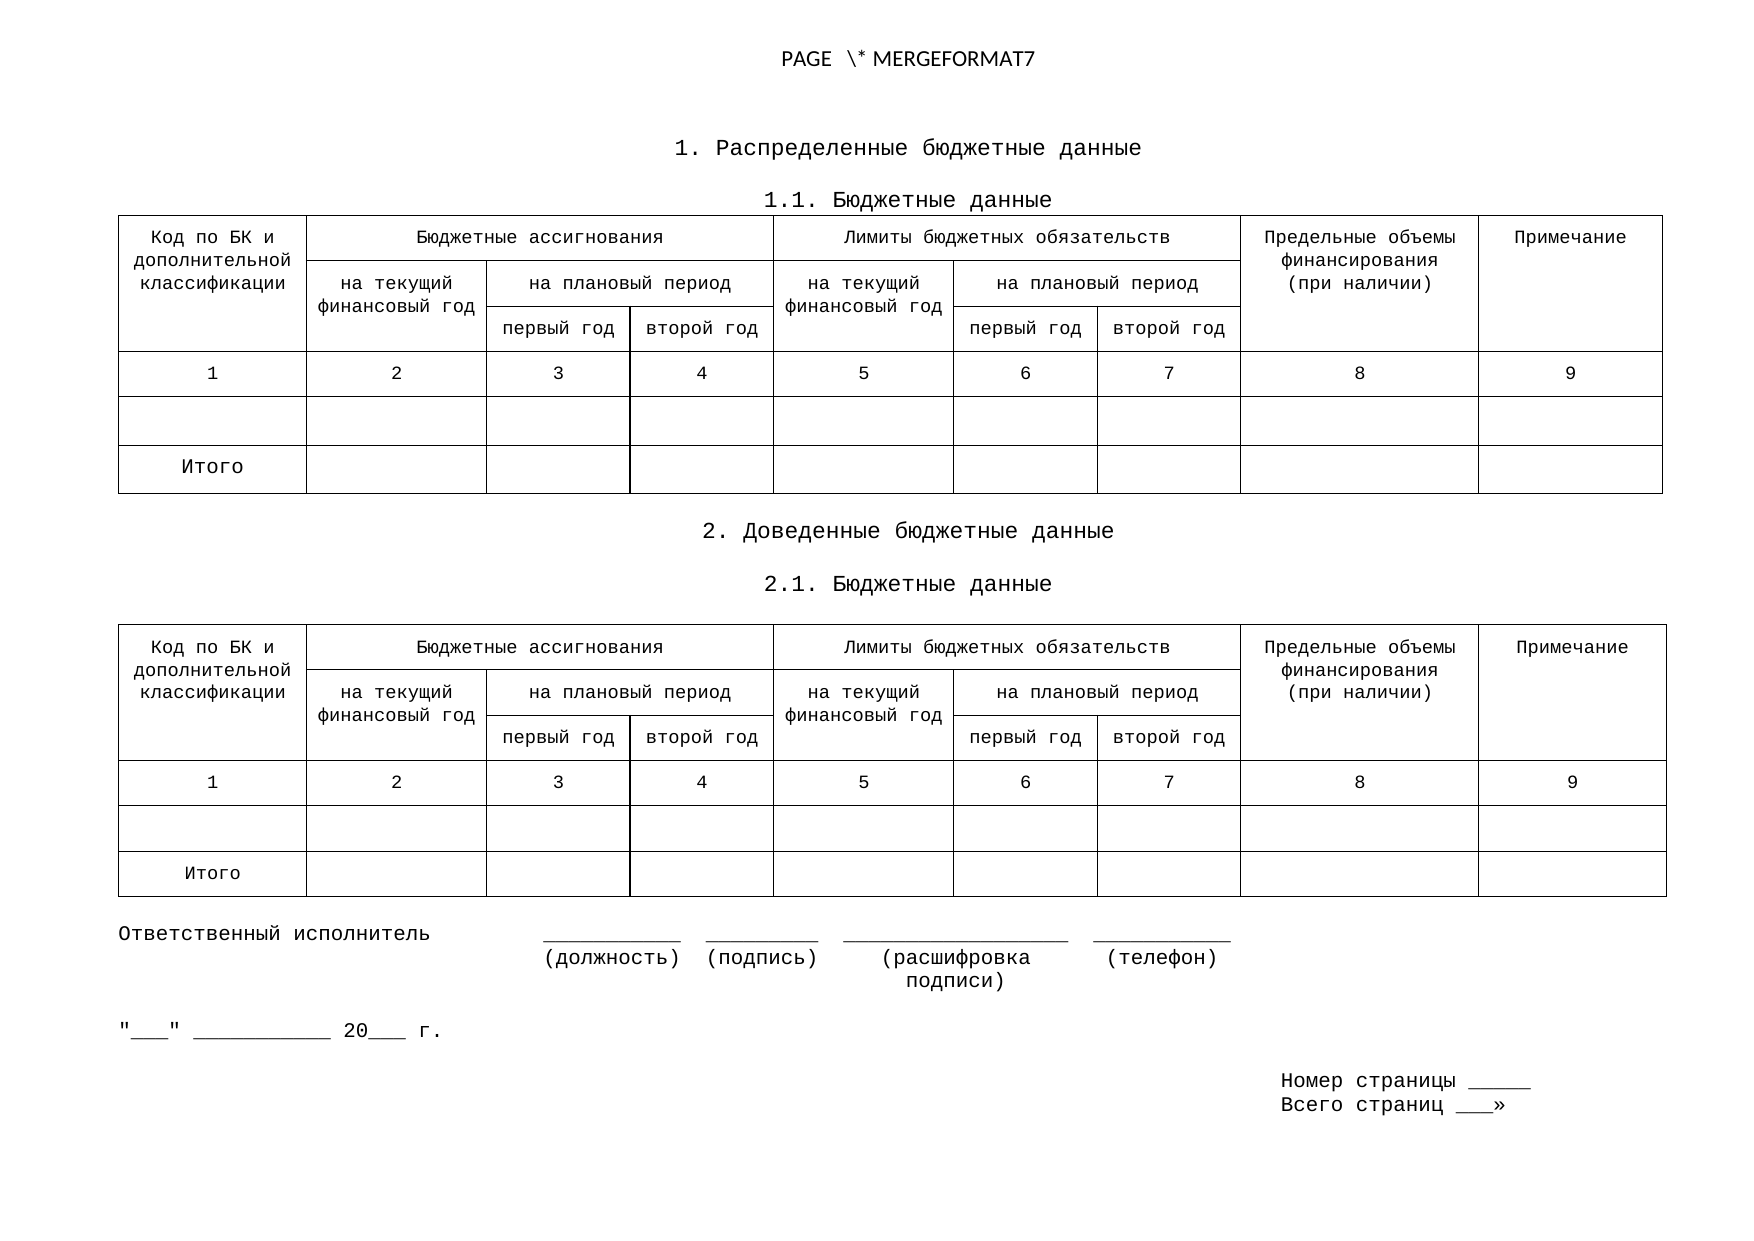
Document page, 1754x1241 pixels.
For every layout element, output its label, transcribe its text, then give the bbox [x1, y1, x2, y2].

table_cell 4 [631, 352, 773, 396]
table_cell первый год [487, 307, 629, 351]
table_cell на текущий финансовый год [774, 261, 953, 351]
table_cell 9 [1479, 761, 1666, 805]
table_cell второй год [631, 307, 773, 351]
table_cell первый год [954, 716, 1097, 760]
table_cell 4 [631, 761, 773, 805]
table_cell 2 [307, 352, 486, 396]
table_cell [1479, 446, 1662, 493]
table_cell [1479, 397, 1662, 444]
text "___" ___________ 20___ г. [118, 1020, 1698, 1044]
text 2.1. Бюджетные данные [118, 572, 1698, 598]
table_cell второй год [1098, 307, 1240, 351]
table_cell [631, 852, 773, 896]
table_cell [119, 397, 306, 444]
table_cell [954, 806, 1097, 851]
table_cell 1 [119, 761, 306, 805]
table_cell [1479, 852, 1666, 896]
table_cell 6 [954, 352, 1097, 396]
table_cell [1241, 397, 1478, 444]
table_cell 5 [774, 352, 953, 396]
text 1.1. Бюджетные данные [118, 189, 1698, 215]
table_header Лимиты бюджетных обязательств [774, 216, 1240, 260]
table_cell Итого [119, 852, 306, 896]
table_cell [1098, 852, 1240, 896]
table_cell [631, 806, 773, 851]
table_header Код по БК и дополнительной классификации [119, 216, 306, 351]
text (должность) (подпись) (расшифровка (телефон) [118, 947, 1698, 970]
table_cell [774, 806, 953, 851]
table_cell [631, 397, 773, 444]
table_cell первый год [487, 716, 629, 760]
text 2. Доведенные бюджетные данные [118, 520, 1698, 546]
table_cell 6 [954, 761, 1097, 805]
table_cell [487, 852, 629, 896]
table_cell Итого [119, 446, 306, 493]
table_cell [307, 806, 486, 851]
table_cell 9 [1479, 352, 1662, 396]
table_header Предельные объемы финансирования (при наличии) [1241, 625, 1478, 760]
table_cell [487, 397, 629, 444]
table_cell [774, 852, 953, 896]
table_cell 7 [1098, 761, 1240, 805]
text Всего страниц ___» [118, 1094, 1698, 1117]
table_cell второй год [1098, 716, 1240, 760]
table_header Бюджетные ассигнования [307, 216, 773, 260]
table_cell [1241, 446, 1478, 493]
text 1. Распределенные бюджетные данные [118, 137, 1698, 163]
table_header Примечание [1479, 216, 1662, 351]
table_cell на текущий финансовый год [307, 670, 486, 760]
table_cell 8 [1241, 761, 1478, 805]
table_header Бюджетные ассигнования [307, 625, 773, 669]
table_cell на плановый период [954, 670, 1240, 715]
table_cell первый год [954, 307, 1097, 351]
table_cell [954, 852, 1097, 896]
table_header Примечание [1479, 625, 1666, 760]
table_cell [487, 806, 629, 851]
table_cell [307, 852, 486, 896]
table_cell 3 [487, 761, 629, 805]
table_cell на текущий финансовый год [307, 261, 486, 351]
table_cell 2 [307, 761, 486, 805]
table_cell [1098, 397, 1240, 444]
table_cell на плановый период [487, 261, 773, 306]
table_cell [631, 446, 773, 493]
table_cell [1098, 446, 1240, 493]
table_cell 1 [119, 352, 306, 396]
table_cell на плановый период [487, 670, 773, 715]
table_header Код по БК и дополнительной классификации [119, 625, 306, 760]
table_cell [1241, 806, 1478, 851]
table_cell [774, 446, 953, 493]
table_cell [487, 446, 629, 493]
table_cell 7 [1098, 352, 1240, 396]
table_cell [1479, 806, 1666, 851]
text подписи) [118, 971, 1698, 994]
table_header Предельные объемы финансирования (при наличии) [1241, 216, 1478, 351]
table_header Лимиты бюджетных обязательств [774, 625, 1240, 669]
table_cell [954, 446, 1097, 493]
table_cell [119, 806, 306, 851]
table_cell [774, 397, 953, 444]
table_cell второй год [631, 716, 773, 760]
table_cell на плановый период [954, 261, 1240, 306]
table_cell [307, 397, 486, 444]
table_cell 5 [774, 761, 953, 805]
table_cell [1241, 852, 1478, 896]
table_cell [954, 397, 1097, 444]
table_cell 3 [487, 352, 629, 396]
text Номер страницы _____ [118, 1070, 1698, 1094]
table_cell на текущий финансовый год [774, 670, 953, 760]
table_cell [1098, 806, 1240, 851]
text Ответственный исполнитель ___________ _________ __________________ ___________ [118, 923, 1698, 947]
table_cell 8 [1241, 352, 1478, 396]
table_cell [307, 446, 486, 493]
